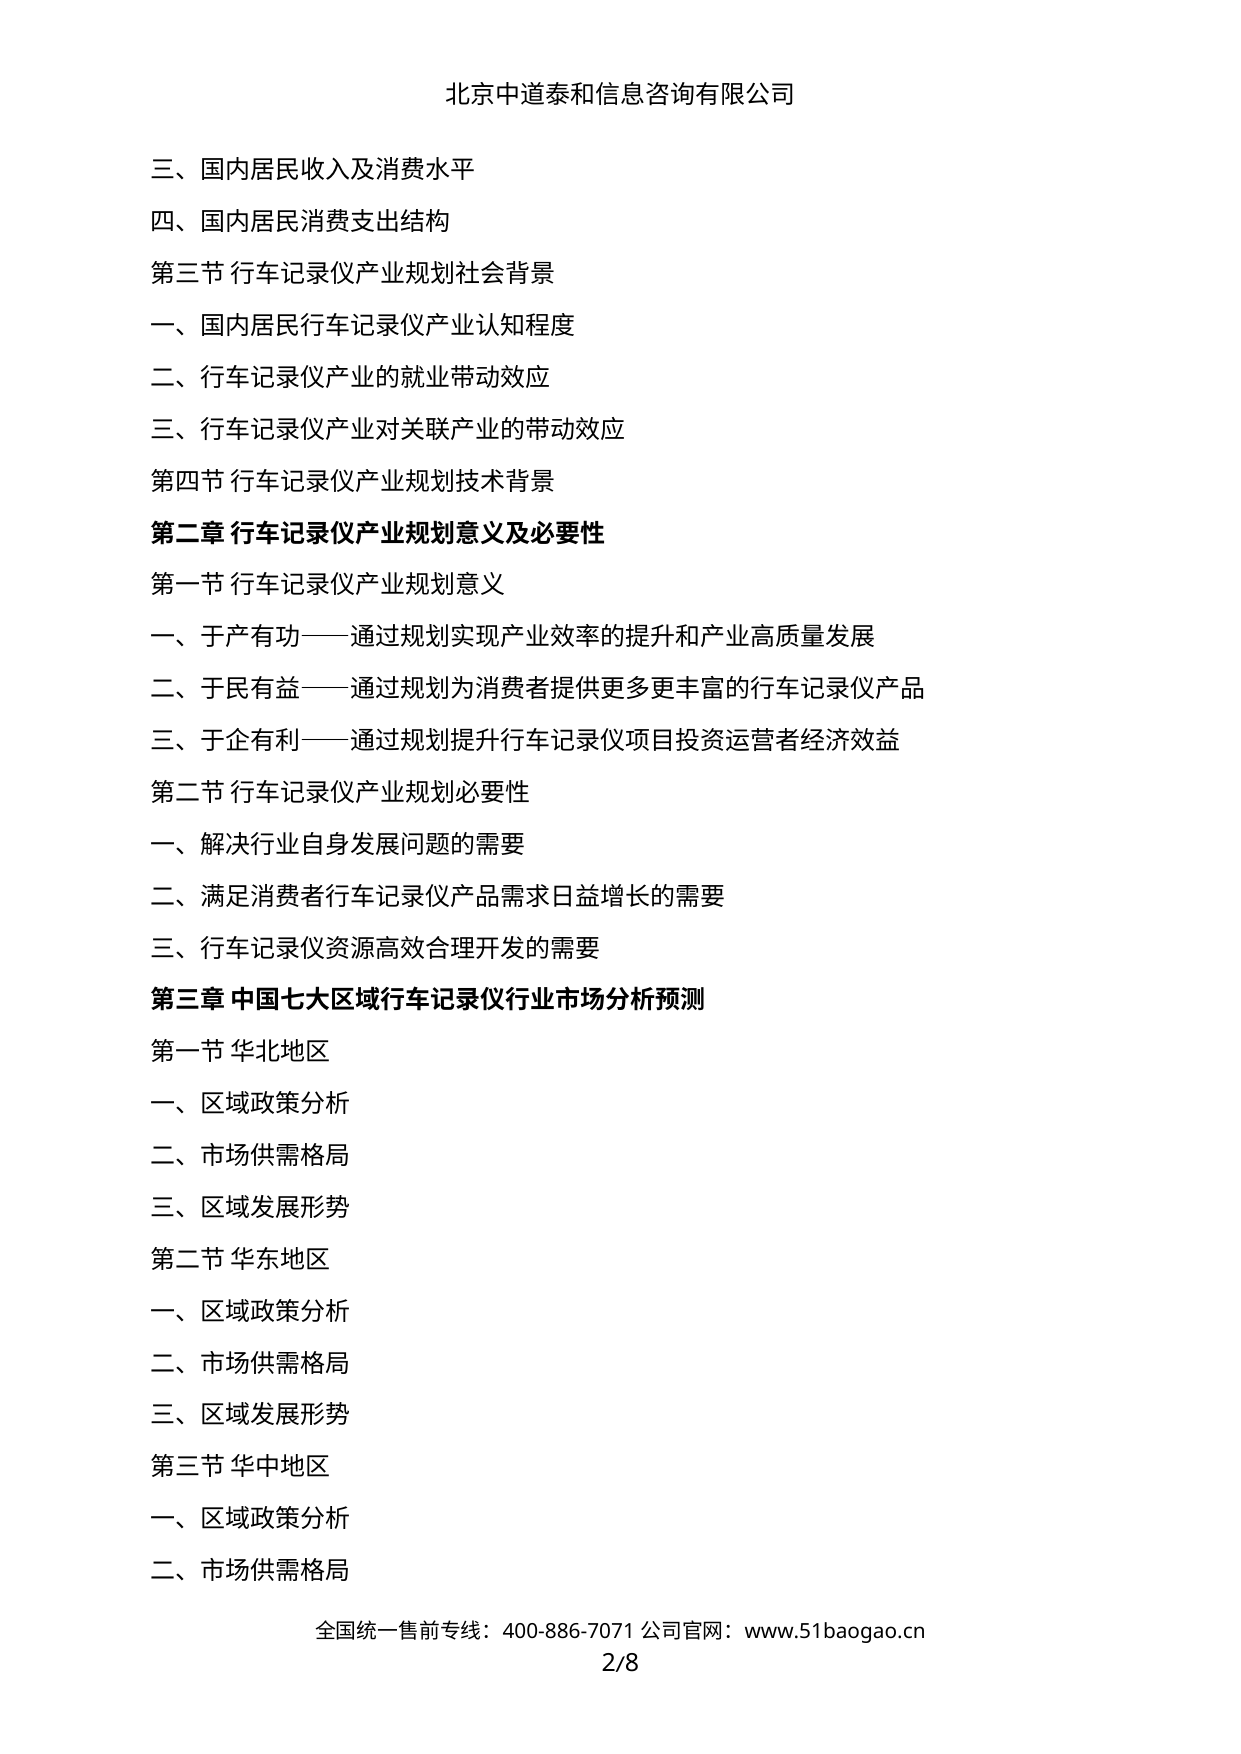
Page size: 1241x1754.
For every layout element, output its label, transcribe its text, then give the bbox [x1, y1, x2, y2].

text 第三节 行车记录仪产业规划社会背景 [150, 254, 1090, 290]
text 二、市场供需格局 [150, 1136, 1090, 1172]
text 一、区域政策分析 [150, 1291, 1090, 1327]
text 一、于产有功——通过规划实现产业效率的提升和产业高质量发展 [150, 617, 1090, 653]
text 三、于企有利——通过规划提升行车记录仪项目投资运营者经济效益 [150, 721, 1090, 757]
text 三、区域发展形势 [150, 1395, 1090, 1431]
text 第二章 行车记录仪产业规划意义及必要性 [150, 513, 1090, 549]
text 第一节 华北地区 [150, 1032, 1090, 1068]
text 二、满足消费者行车记录仪产品需求日益增长的需要 [150, 876, 1090, 912]
text 第二节 行车记录仪产业规划必要性 [150, 772, 1090, 809]
text 二、于民有益——通过规划为消费者提供更多更丰富的行车记录仪产品 [150, 669, 1090, 705]
text 四、国内居民消费支出结构 [150, 202, 1090, 238]
text 一、解决行业自身发展问题的需要 [150, 824, 1090, 861]
text 第一节 行车记录仪产业规划意义 [150, 565, 1090, 601]
text 二、市场供需格局 [150, 1343, 1090, 1379]
text 二、市场供需格局 [150, 1551, 1090, 1587]
text 一、区域政策分析 [150, 1084, 1090, 1120]
text 一、国内居民行车记录仪产业认知程度 [150, 306, 1090, 342]
text 第三节 华中地区 [150, 1447, 1090, 1483]
text 第二节 华东地区 [150, 1239, 1090, 1276]
text 三、行车记录仪资源高效合理开发的需要 [150, 928, 1090, 964]
text 三、区域发展形势 [150, 1187, 1090, 1224]
text 三、国内居民收入及消费水平 [150, 150, 1090, 186]
text 三、行车记录仪产业对关联产业的带动效应 [150, 409, 1090, 446]
text 一、区域政策分析 [150, 1499, 1090, 1535]
text 二、行车记录仪产业的就业带动效应 [150, 357, 1090, 394]
text 第三章 中国七大区域行车记录仪行业市场分析预测 [150, 980, 1090, 1016]
text 第四节 行车记录仪产业规划技术背景 [150, 461, 1090, 497]
